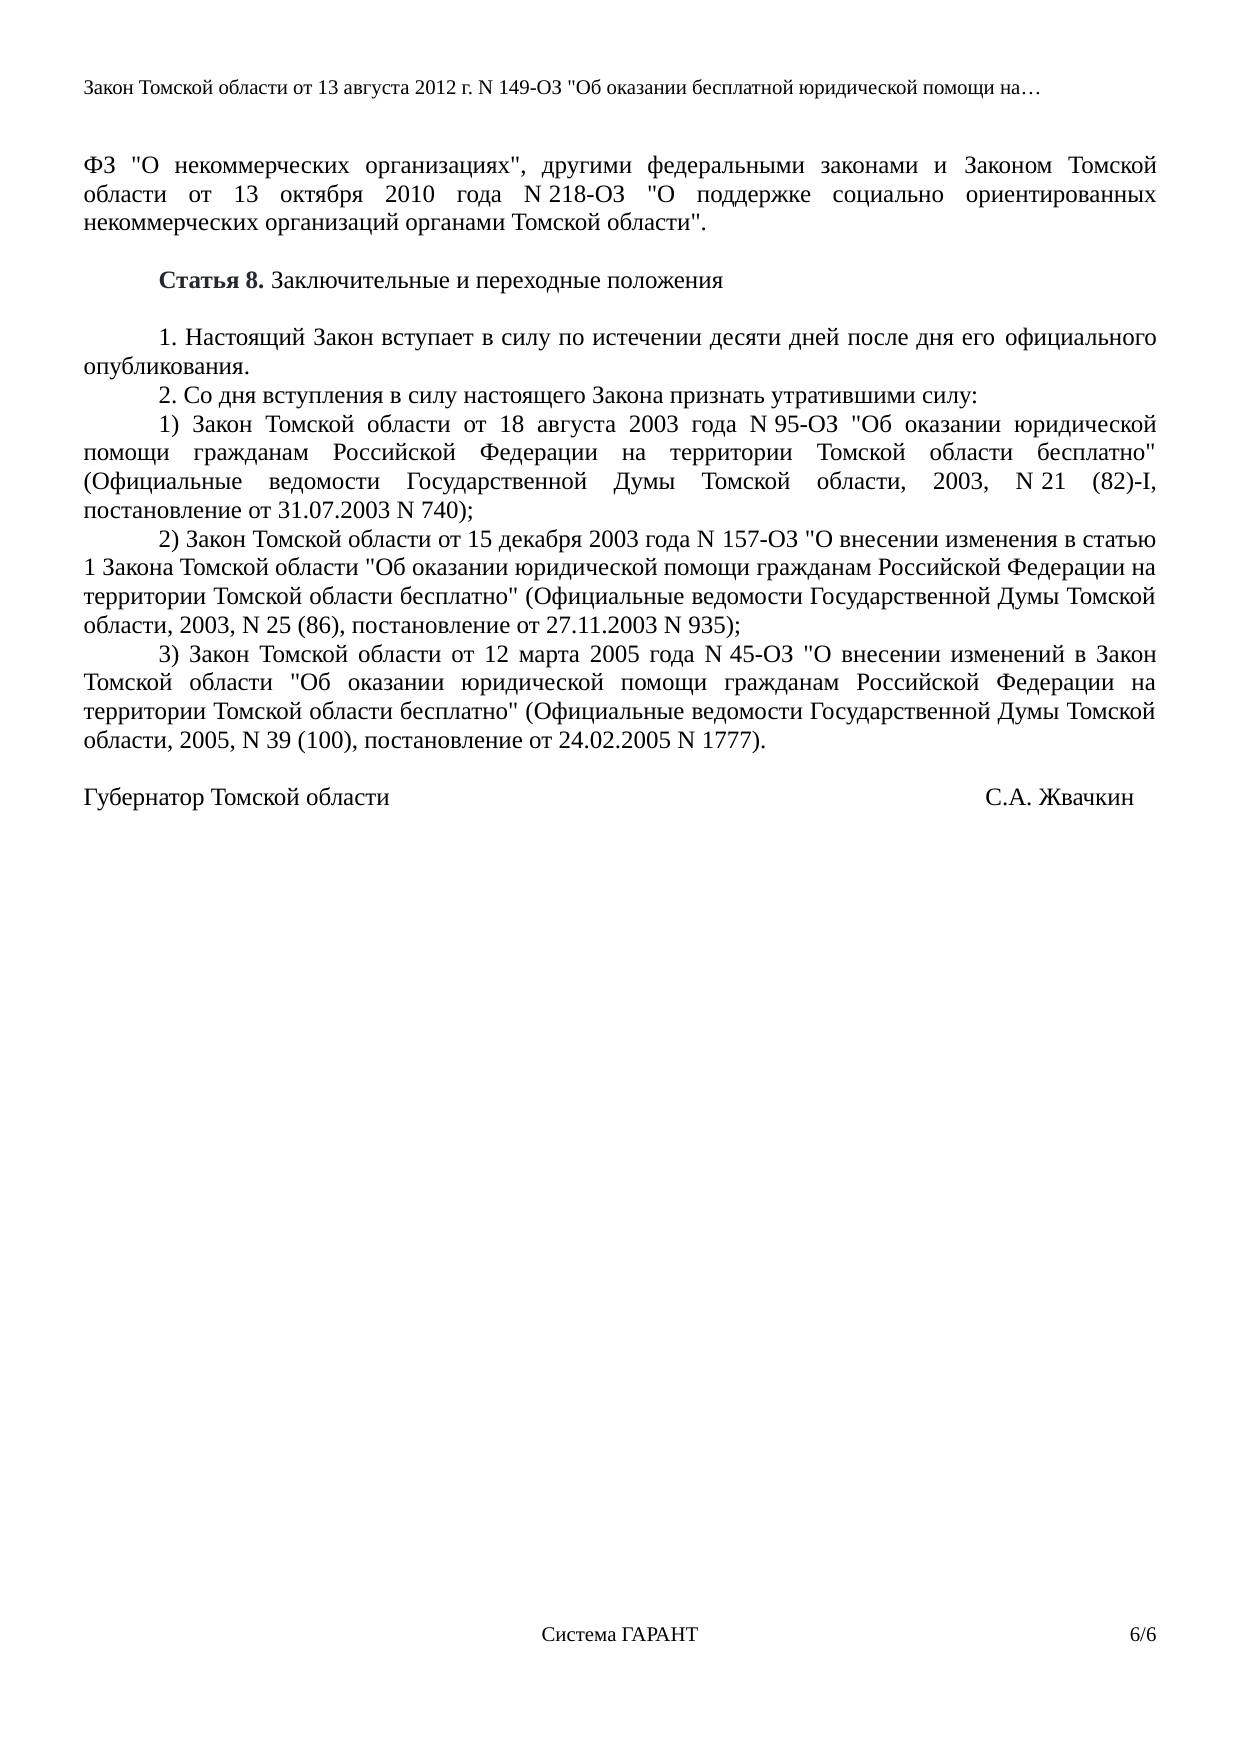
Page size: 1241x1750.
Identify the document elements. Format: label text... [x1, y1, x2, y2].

text 2) Закон Томской области от 15 декабря 2003 года N 157-ОЗ "О внесении изменения в статью 1 Закона Томской области "Об оказании юридической помощи гражданам Российской Федерации на территории Томской области бесплатно" (Официальные ведомости Государственной Думы Томской области, 2003, N 25 (86), постановление от 27.11.2003 N 935); [83, 524, 1157, 639]
text 3) Закон Томской области от 12 марта 2005 года N 45-ОЗ "О внесении изменений в Закон Томской области "Об оказании юридической помощи гражданам Российской Федерации на территории Томской области бесплатно" (Официальные ведомости Государственной Думы Томской области, 2005, N 39 (100), постановление от 24.02.2005 N 1777). [83, 639, 1157, 754]
text 1) Закон Томской области от 18 августа 2003 года N 95-ОЗ "Об оказании юридической помощи гражданам Российской Федерации на территории Томской области бесплатно" (Официальные ведомости Государственной Думы Томской области, 2003, N 21 (82)-I, постановление от 31.07.2003 N 740); [83, 409, 1157, 524]
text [83, 150, 1157, 236]
text 1. Настоящий Закон вступает в силу по истечении десяти дней после дня его официального опубликования. [83, 322, 1157, 380]
text Статья 8. Заключительные и переходные положения [158, 265, 1157, 294]
text 2. Со дня вступления в силу настоящего Закона признать утратившими силу: [83, 380, 1157, 409]
table_header Губернатор Томской области [72, 783, 787, 811]
table_header С.А. Жвачкин [788, 783, 1145, 811]
